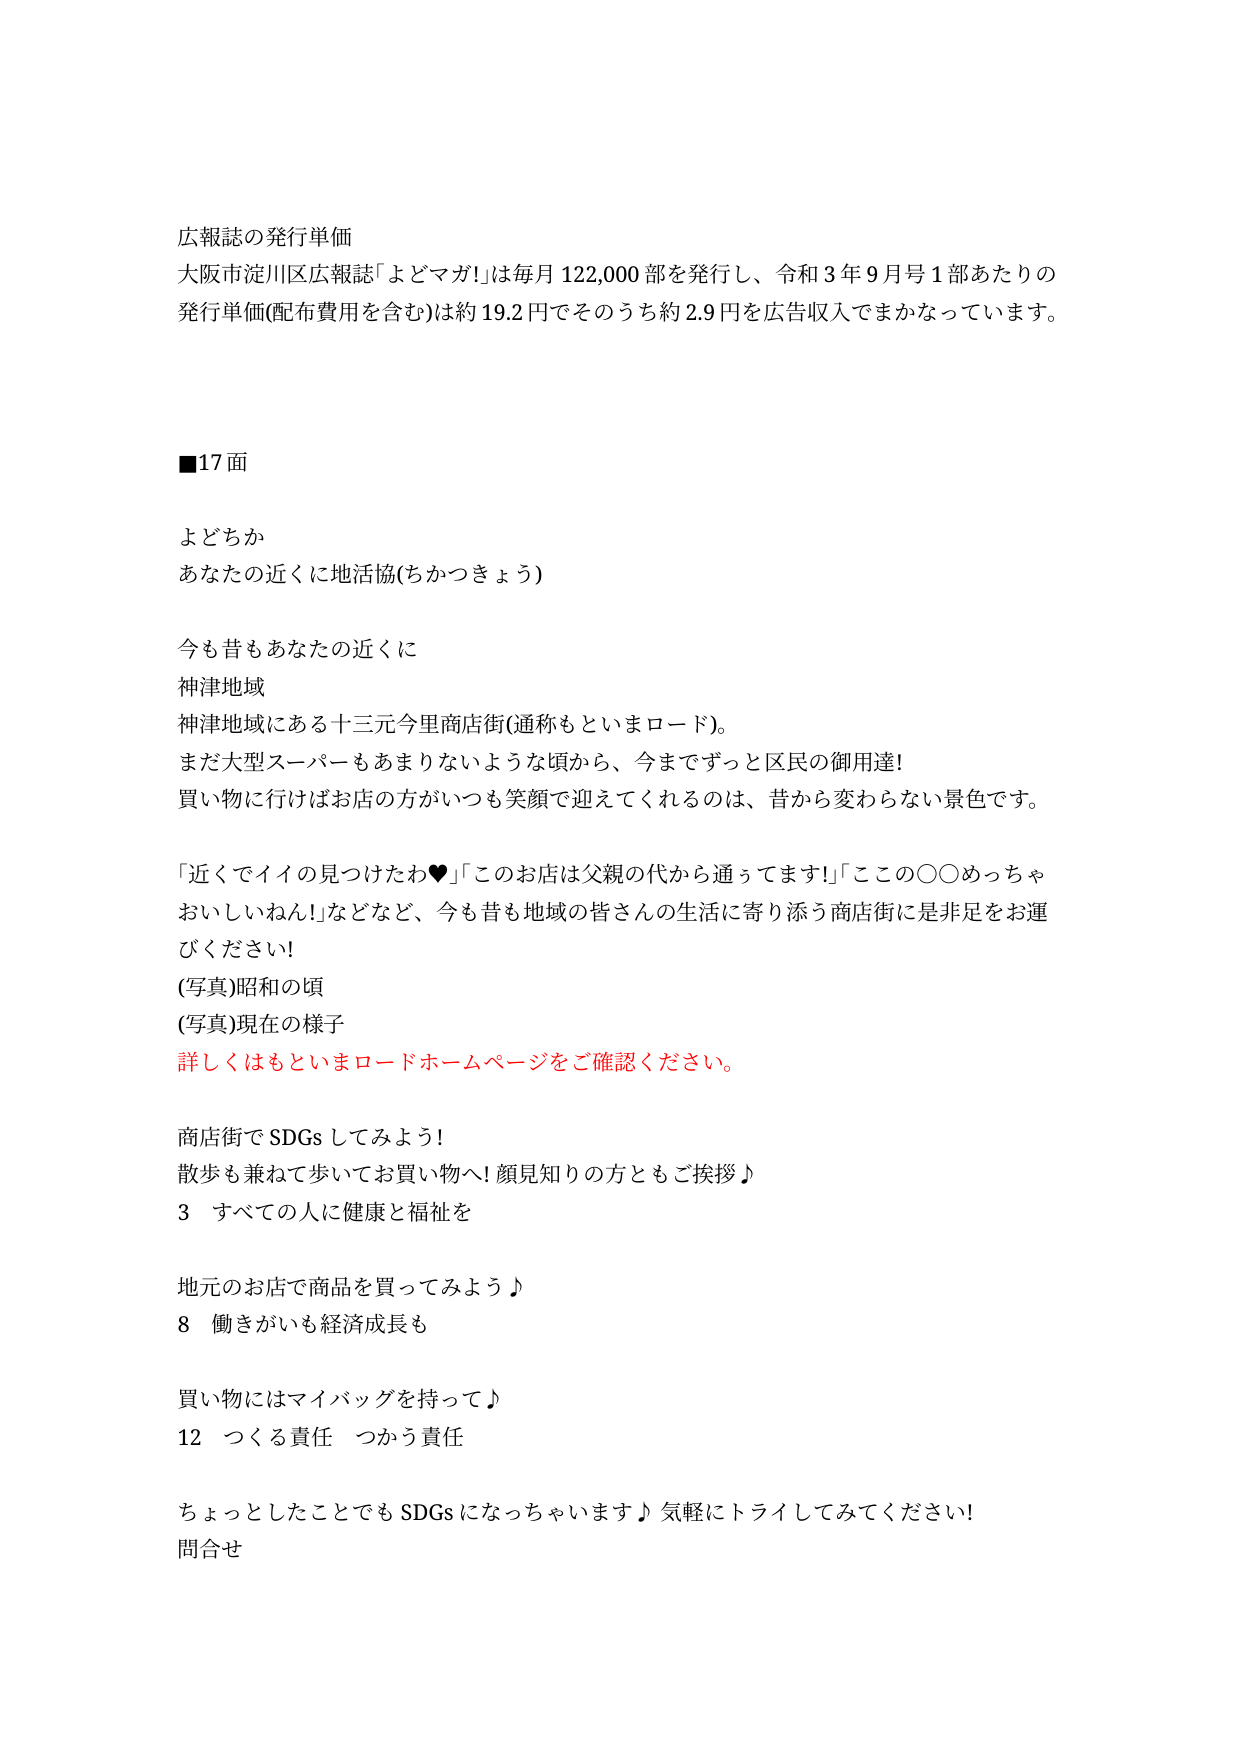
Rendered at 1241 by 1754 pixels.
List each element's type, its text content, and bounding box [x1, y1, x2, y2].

text 神津地域 [177, 667, 1063, 704]
text ■17面 [177, 442, 1063, 479]
text 散歩も兼ねて歩いてお買い物へ! 顔見知りの方ともご挨拶♪ [177, 1154, 1063, 1192]
text 買い物にはマイバッグを持って♪ [177, 1379, 1063, 1417]
text 問合せ [177, 1529, 1063, 1567]
text (写真)現在の様子 [177, 1004, 1063, 1042]
text (写真)昭和の頃 [177, 967, 1063, 1004]
text 大阪市淀川区広報誌｢よどマガ!｣は毎月122,000部を発行し、令和3年9月号1部あたりの発行単価(配布費用を含む)は約19.2円でそのうち約2.9円を広告収入でまかなっています。 [177, 254, 1063, 329]
text ちょっとしたことでもSDGsになっちゃいます♪ 気軽にトライしてみてください! [177, 1492, 1063, 1529]
text 地元のお店で商品を買ってみよう♪ [177, 1267, 1063, 1304]
text 詳しくはもといまロードホームページをご確認ください。 [177, 1042, 1063, 1079]
text 3 すべての人に健康と福祉を [177, 1192, 1063, 1229]
text よどちか [177, 517, 1063, 554]
text 商店街でSDGsしてみよう! [177, 1117, 1063, 1154]
text 広報誌の発行単価 [177, 217, 1063, 254]
text 8 働きがいも経済成長も [177, 1304, 1063, 1342]
text 神津地域にある十三元今里商店街(通称もといまロード)。 まだ大型スーパーもあまりないような頃から、今までずっと区民の御用達! 買い物に行けばお店の方がいつも笑顔で迎えてくれるのは、昔から変わらない景色です。 ｢近くでイイの見つけたわ♥｣｢このお店は父親の代から通ぅてます!｣｢ここの○○めっちゃおいしいねん!｣などなど、今も昔も地域の皆さんの生活に寄り添う商店街に是非足をお運びください! [177, 704, 1063, 967]
text あなたの近くに地活協(ちかつきょう) [177, 554, 1063, 592]
text 12 つくる責任 つかう責任 [177, 1417, 1063, 1454]
text 今も昔もあなたの近くに [177, 629, 1063, 667]
